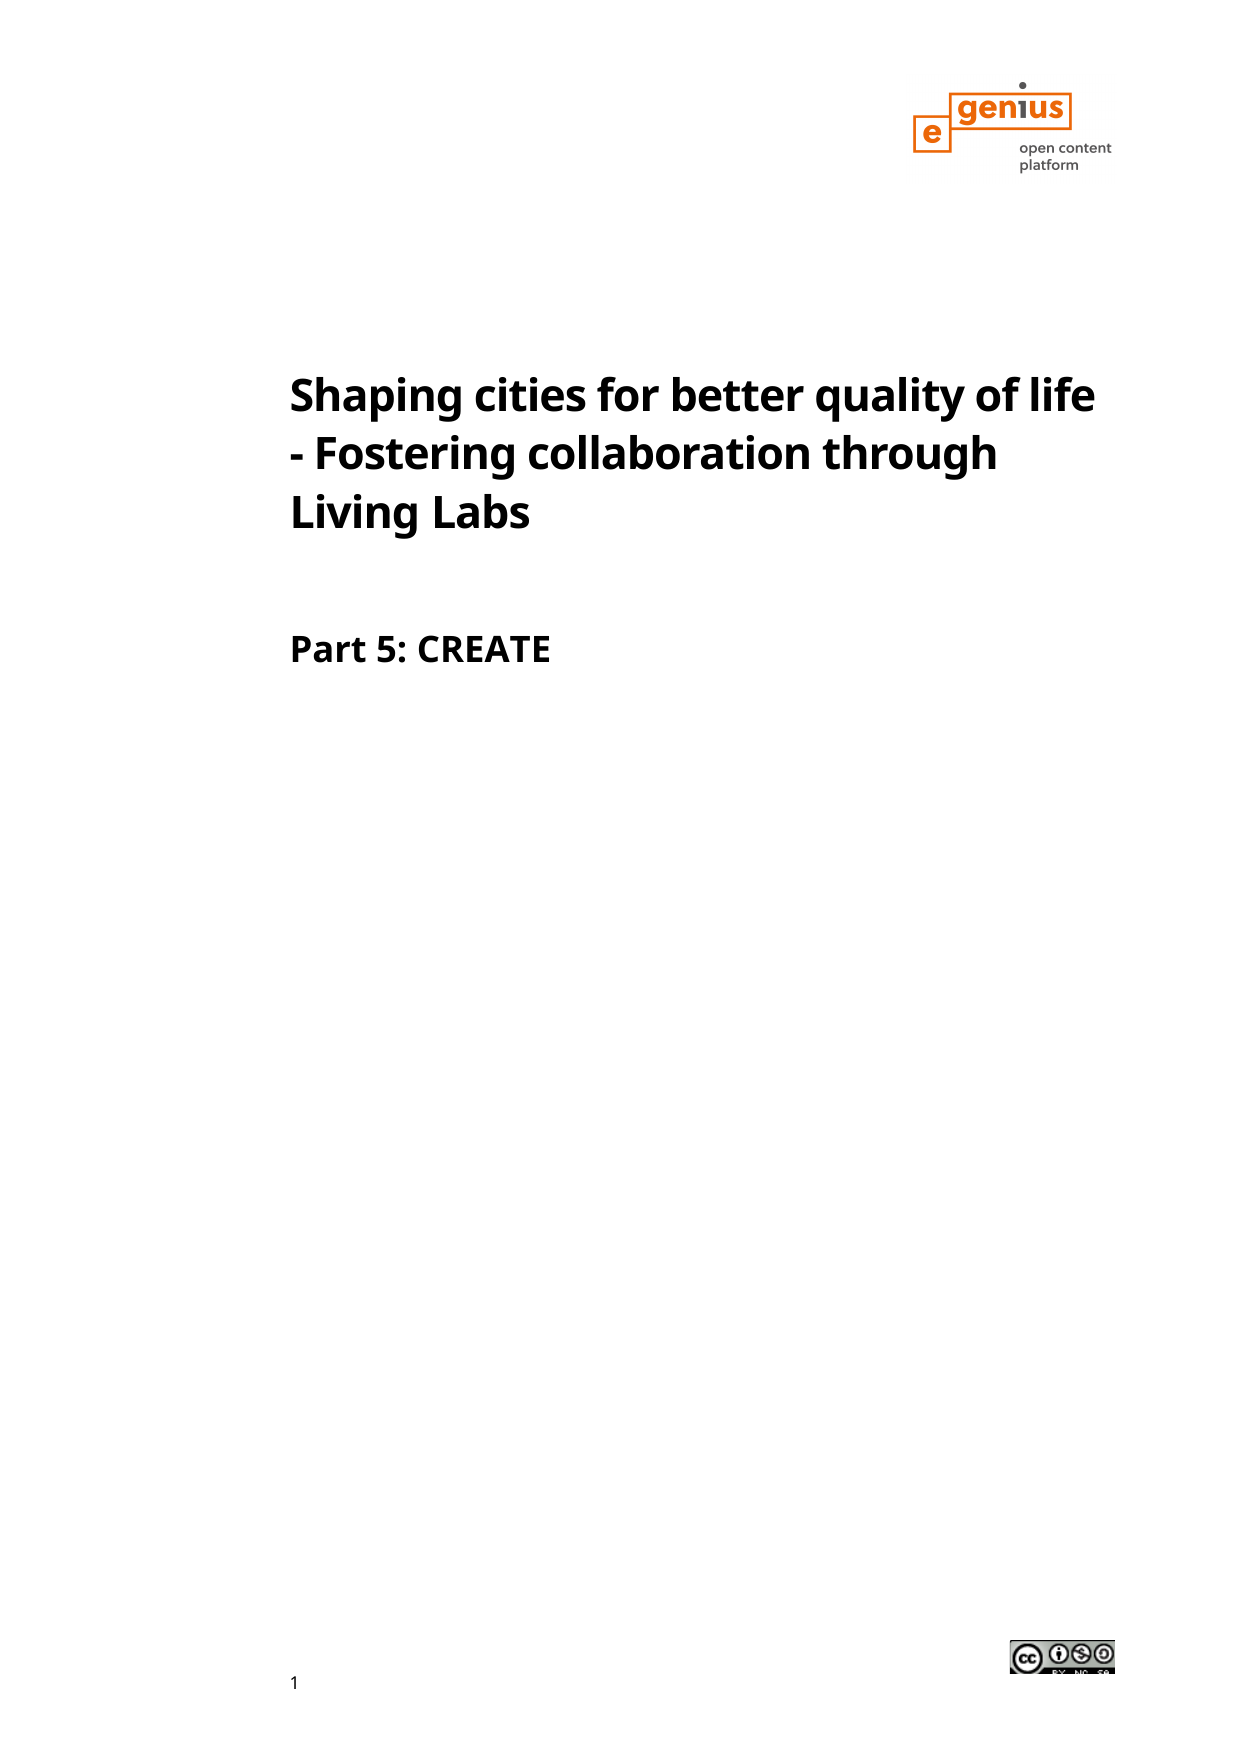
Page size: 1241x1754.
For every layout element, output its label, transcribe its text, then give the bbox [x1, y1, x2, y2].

text Shaping cities for better quality of life - Fostering collaboration through Living Labs [289, 365, 1119, 540]
picture [1009, 1640, 1115, 1674]
subtitle Part 5: CREATE [289, 624, 1119, 673]
picture [906, 74, 1118, 184]
